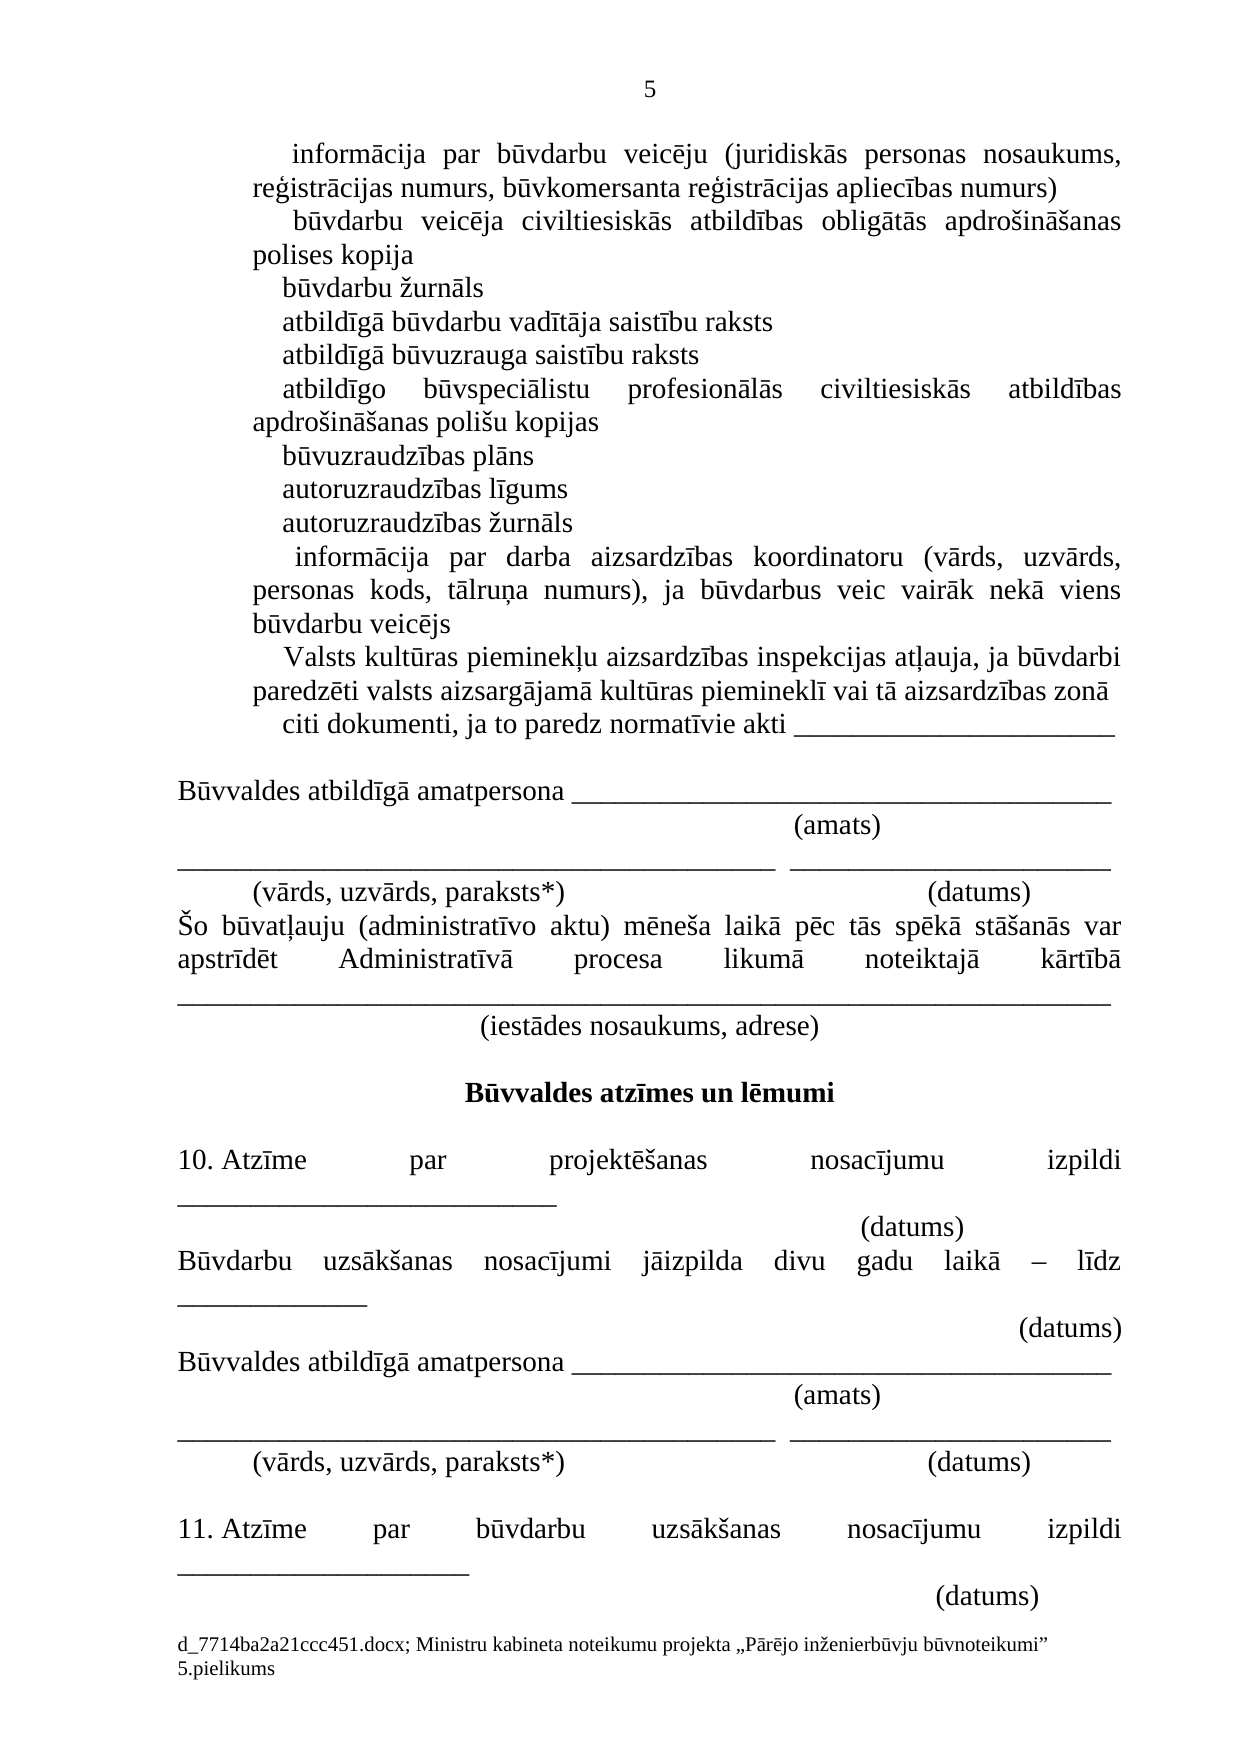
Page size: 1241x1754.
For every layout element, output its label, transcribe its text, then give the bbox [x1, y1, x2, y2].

text  būvdarbu žurnāls [177, 270, 1122, 304]
text  citi dokumenti, ja to paredz normatīvie akti ______________________ [177, 706, 1122, 740]
text  atbildīgā būvdarbu vadītāja saistību raksts [177, 304, 1122, 337]
text Būvvaldes atbildīgā amatpersona _____________________________________ [177, 773, 1122, 807]
text  atbildīgā būvuzrauga saistību raksts [177, 337, 1122, 371]
text  informācija par būvdarbu veicēju (juridiskās personas nosaukums, reģistrācijas numurs, būvkomersanta reģistrācijas apliecības numurs) [252, 136, 1122, 203]
text (vārds, uzvārds, paraksts*) (datums) [177, 874, 1122, 908]
text (vārds, uzvārds, paraksts*) (datums) [177, 1444, 1122, 1478]
text Būvdarbu uzsākšanas nosacījumi jāizpilda divu gadu laikā – līdz _____________ [177, 1243, 1122, 1310]
text  Valsts kultūras pieminekļu aizsardzības inspekcijas atļauja, ja būvdarbi paredzēti valsts aizsargājamā kultūras piemineklī vai tā aizsardzības zonā [252, 639, 1122, 706]
text 10. Atzīme par projektēšanas nosacījumu izpildi __________________________ [177, 1142, 1122, 1209]
text (amats) [477, 1377, 1122, 1411]
text Būvvaldes atbildīgā amatpersona _____________________________________ [177, 1344, 1122, 1377]
text (amats) [477, 807, 1122, 841]
text  informācija par darba aizsardzības koordinatoru (vārds, uzvārds, personas kods, tālruņa numurs), ja būvdarbus veic vairāk nekā viens būvdarbu veicējs [252, 539, 1122, 639]
text (datums) [177, 1310, 1122, 1344]
text  autoruzraudzības žurnāls [177, 505, 1122, 539]
text  autoruzraudzības līgums [177, 472, 1122, 505]
text Šo būvatļauju (administratīvo aktu) mēneša laikā pēc tās spēkā stāšanās var apstrīdēt Administratīvā procesa likumā noteiktajā kārtībā ________________________________________________________________ [177, 908, 1122, 1008]
text (iestādes nosaukums, adrese) [177, 1008, 1122, 1042]
text  atbildīgo būvspeciālistu profesionālās civiltiesiskās atbildības apdrošināšanas polišu kopijas [252, 371, 1122, 438]
text Būvvaldes atzīmes un lēmumi [177, 1075, 1122, 1109]
text 11. Atzīme par būvdarbu uzsākšanas nosacījumu izpildi ____________________ [177, 1511, 1122, 1578]
text (datums) [627, 1209, 1122, 1243]
text (datums) [777, 1578, 1122, 1612]
text  būvdarbu veicēja civiltiesiskās atbildības obligātās apdrošināšanas polises kopija [252, 203, 1122, 270]
text  būvuzraudzības plāns [177, 438, 1122, 472]
text _________________________________________ ______________________ [177, 841, 1122, 874]
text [177, 1411, 1122, 1444]
